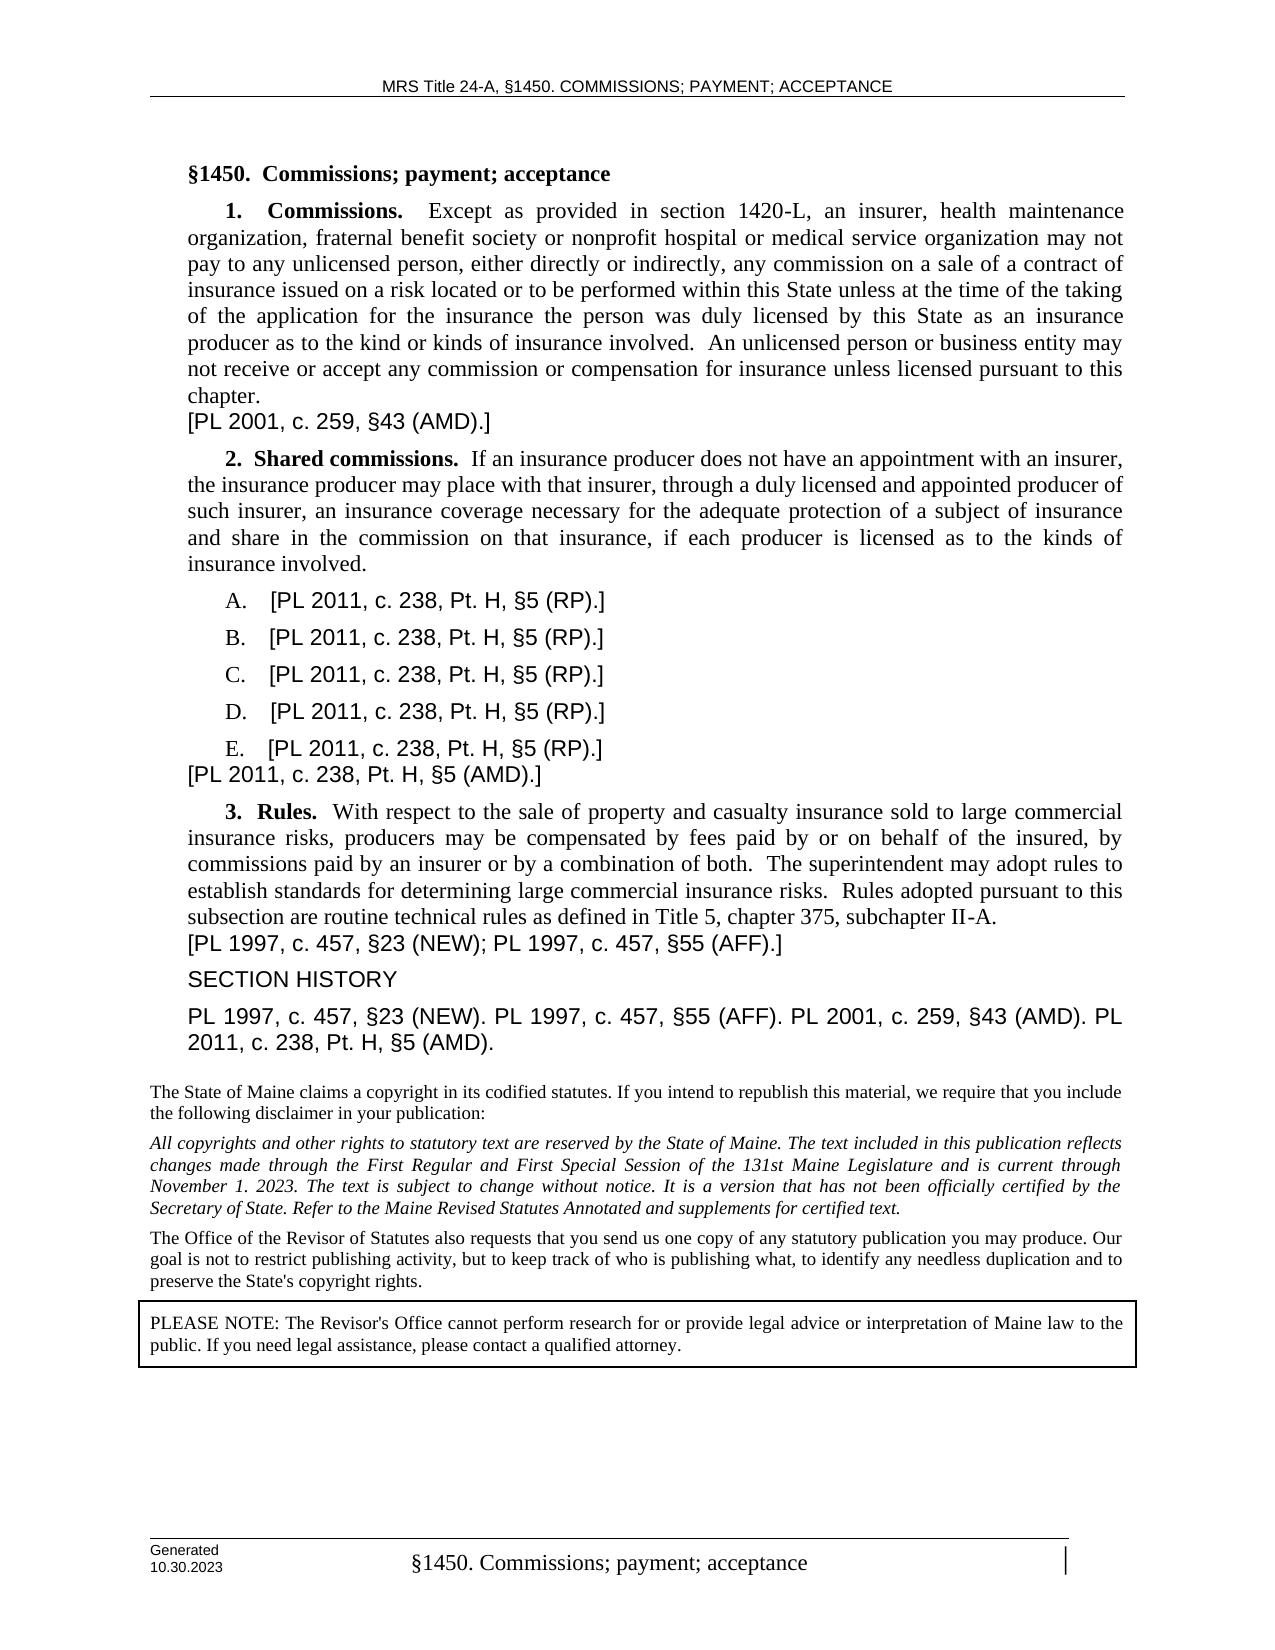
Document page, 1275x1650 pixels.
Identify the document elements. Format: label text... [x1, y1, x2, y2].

text 2. Shared commissions. If an insurance producer does not have an appointment with an insurer, the insurance producer may place with that insurer, through a duly licensed and appointed producer of such insurer, an insurance coverage necessary for the adequate protection of a subject of insurance and share in the commission on that insurance, if each producer is licensed as to the kinds of insurance involved. [187, 445, 1125, 577]
text The Office of the Revisor of Statutes also requests that you send us one copy of any statutory publication you may produce. Our goal is not to restrict publishing activity, but to keep track of who is publishing what, to identify any needless duplication and to preserve the State's copyright rights. [150, 1227, 1125, 1291]
text B. [PL 2011, c. 238, Pt. H, §5 (RP).] [225, 624, 1125, 650]
text All copyrights and other rights to statutory text are reserved by the State of Maine. The text included in this publication reflects changes made through the First Regular and First Special Session of the 131st Maine Legislature and is current through November 1. 2023 . The text is subject to change without notice. It is a version that has not been officially certified by the Secretary of State. Refer to the Maine Revised Statutes Annotated and supplements for certified text. [150, 1132, 1125, 1218]
text A. [PL 2011, c. 238, Pt. H, §5 (RP).] [225, 587, 1125, 613]
text 3. Rules. With respect to the sale of property and casualty insurance sold to large commercial insurance risks, producers may be compensated by fees paid by or on behalf of the insured, by commissions paid by an insurer or by a combination of both. The superintendent may adopt rules to establish standards for determining large commercial insurance risks. Rules adopted pursuant to this subsection are routine technical rules as defined in Title 5, chapter 375, subchapter II‑A. [187, 798, 1125, 929]
text E. [PL 2011, c. 238, Pt. H, §5 (RP).] [225, 734, 1125, 761]
text [PL 2001, c. 259, §43 (AMD).] [187, 408, 1125, 434]
text [PL 1997, c. 457, §23 (NEW); PL 1997, c. 457, §55 (AFF).] [187, 929, 1125, 956]
text PLEASE NOTE: The Revisor's Office cannot perform research for or provide legal advice or interpretation of Maine law to the public. If you need legal assistance, please contact a qualified attorney. [140, 1302, 1135, 1366]
text The State of Maine claims a copyright in its codified statutes. If you intend to republish this material, we require that you include the following disclaimer in your publication: [150, 1081, 1125, 1124]
text [PL 2011, c. 238, Pt. H, §5 (AMD).] [187, 761, 1125, 787]
text D. [PL 2011, c. 238, Pt. H, §5 (RP).] [225, 698, 1125, 724]
text 1. Commissions. Except as provided in section 1420‑L, an insurer, health maintenance organization, fraternal benefit society or nonprofit hospital or medical service organization may not pay to any unlicensed person, either directly or indirectly, any commission on a sale of a contract of insurance issued on a risk located or to be performed within this State unless at the time of the taking of the application for the insurance the person was duly licensed by this State as an insurance producer as to the kind or kinds of insurance involved. An unlicensed person or business entity may not receive or accept any commission or compensation for insurance unless licensed pursuant to this chapter. [187, 197, 1125, 408]
text §1450. Commissions; payment; acceptance [187, 160, 1125, 187]
text C. [PL 2011, c. 238, Pt. H, §5 (RP).] [225, 661, 1125, 687]
text PL 1997, c. 457, §23 (NEW). PL 1997, c. 457, §55 (AFF). PL 2001, c. 259, §43 (AMD). PL 2011, c. 238, Pt. H, §5 (AMD). [187, 1003, 1125, 1056]
text SECTION HISTORY [187, 966, 1125, 993]
